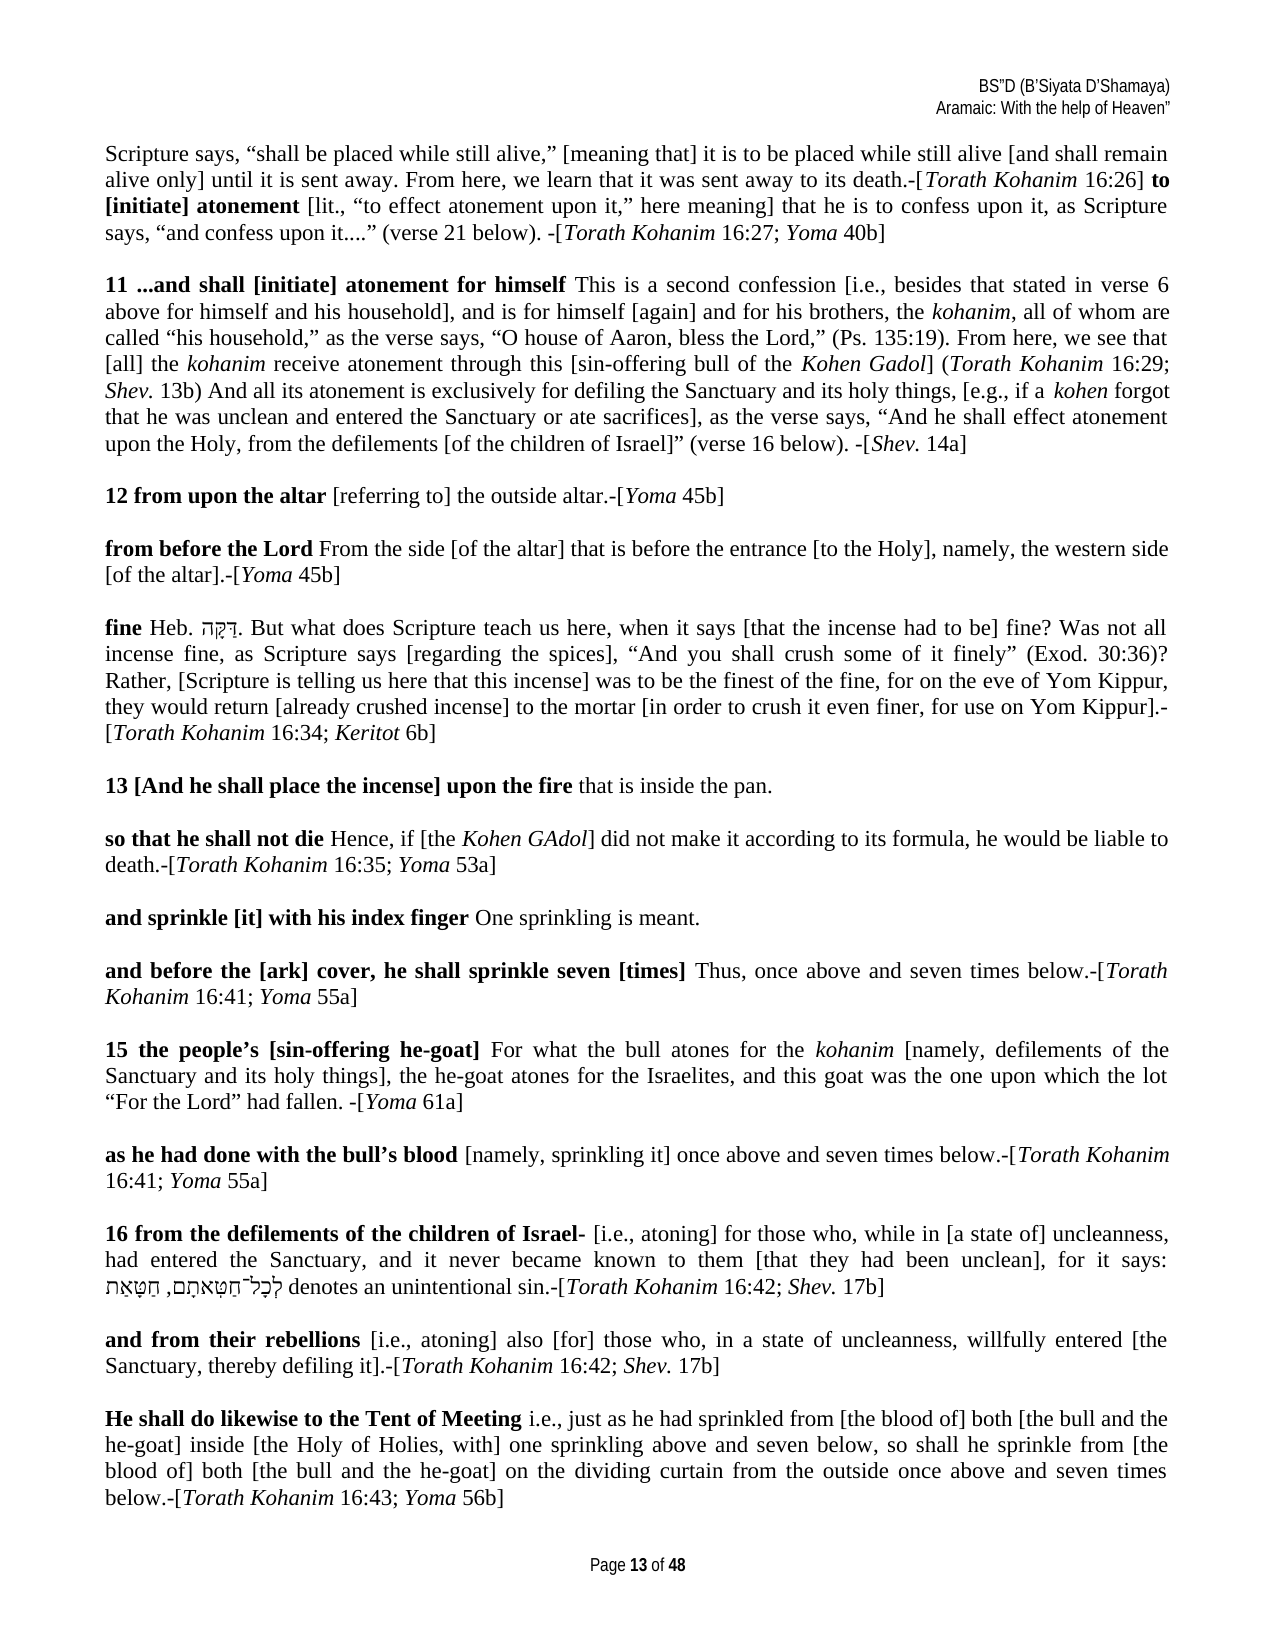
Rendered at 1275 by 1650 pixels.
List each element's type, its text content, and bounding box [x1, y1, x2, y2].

text 12 from upon the altar [referring to] the outside altar.-[Yoma 45b] [105, 482, 1170, 509]
text so that he shall not die Hence, if [the Kohen GAdol] did not make it according to its formula, he would be liable to death.-[Torath Kohanim 16:35; Yoma 53a] [105, 825, 1170, 878]
text as he had done with the bull’s blood [namely, sprinkling it] once above and seven times below.-[Torath Kohanim 16:41; Yoma 55a] [105, 1141, 1170, 1194]
text from before the Lord From the side [of the altar] that is before the entrance [to the Holy], namely, the western side [of the altar].-[Yoma 45b] [105, 535, 1170, 588]
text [105, 140, 1170, 245]
text fine Heb. דַּקָּה. But what does Scripture teach us here, when it says [that the incense had to be] fine? Was not all incense fine, as Scripture says [regarding the spices], “And you shall crush some of it finely” (Exod. 30:36)? Rather, [Scripture is telling us here that this incense] was to be the finest of the fine, for on the eve of Yom Kippur, they would return [already crushed incense] to the mortar [in order to crush it even finer, for use on Yom Kippur].-[Torath Kohanim 16:34; Keritot 6b] [105, 614, 1170, 746]
text and sprinkle [it] with his index finger One sprinkling is meant. [105, 904, 1170, 930]
text He shall do likewise to the Tent of Meeting i.e., just as he had sprinkled from [the blood of] both [the bull and the he-goat] inside [the Holy of Holies, with] one sprinkling above and seven below, so shall he sprinkle from [the blood of] both [the bull and the he-goat] on the dividing curtain from the outside once above and seven times below.-[Torath Kohanim 16:43; Yoma 56b] [105, 1405, 1170, 1510]
text and before the [ark] cover, he shall sprinkle seven [times] Thus, once above and seven times below.-[Torath Kohanim 16:41; Yoma 55a] [105, 957, 1170, 1009]
text 15 the people’s [sin-offering he-goat] For what the bull atones for the kohanim [namely, defilements of the Sanctuary and its holy things], the he-goat atones for the Israelites, and this goat was the one upon which the lot “For the Lord” had fallen. -[Yoma 61a] [105, 1036, 1170, 1115]
text and from their rebellions [i.e., atoning] also [for] those who, in a state of uncleanness, willfully entered [the Sanctuary, thereby defiling it].-[Torath Kohanim 16:42; Shev. 17b] [105, 1326, 1170, 1378]
text 16 from the defilements of the children of Israel- [i.e., atoning] for those who, while in [a state of] uncleanness, had entered the Sanctuary, and it never became known to them [that they had been unclean], for it says: לְכָל־חַטּֽאתָם, חַטָּאַת denotes an unintentional sin.-[Torath Kohanim 16:42; Shev. 17b] [105, 1220, 1170, 1299]
text 13 [And he shall place the incense] upon the fire that is inside the pan. [105, 772, 1170, 798]
text 11 ...and shall [initiate] atonement for himself This is a second confession [i.e., besides that stated in verse 6 above for himself and his household], and is for himself [again] and for his brothers, the kohanim, all of whom are called “his household,” as the verse says, “O house of Aaron, bless the Lord,” (Ps. 135:19). From here, we see that [all] the kohanim receive atonement through this [sin-offering bull of the Kohen Gadol] (Torath Kohanim 16:29; Shev. 13b) And all its atonement is exclusively for defiling the Sanctuary and its holy things, [e.g., if a kohen forgot that he was unclean and entered the Sanctuary or ate sacrifices], as the verse says, “And he shall effect atonement upon the Holy, from the defilements [of the children of Israel]” (verse 16 below). -[Shev. 14a] [105, 271, 1170, 456]
